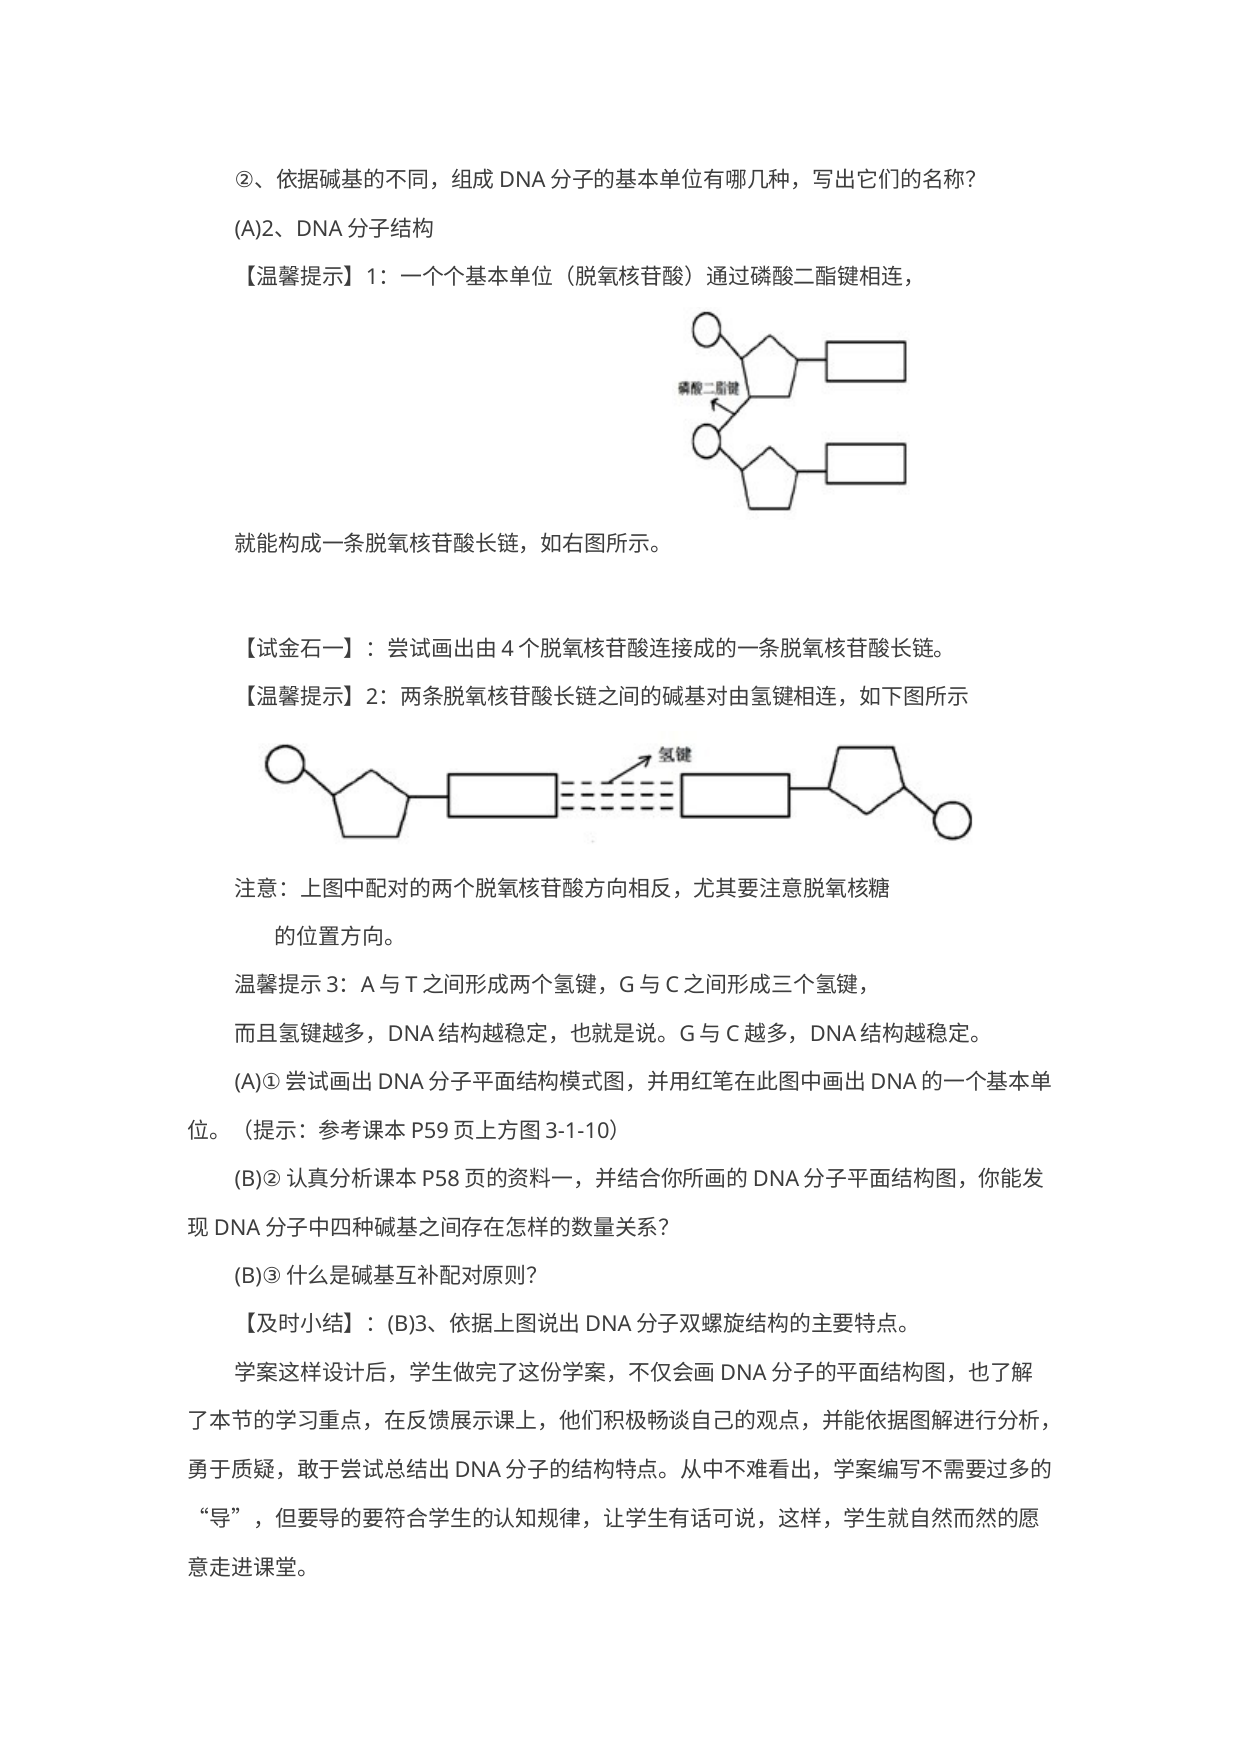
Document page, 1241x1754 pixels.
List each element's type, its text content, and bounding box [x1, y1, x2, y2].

text 【及时小结】：(B)3、依据上图说出DNA分子双螺旋结构的主要特点。 [187, 1306, 1053, 1338]
text 学案这样设计后，学生做完了这份学案，不仅会画DNA分子的平面结构图，也了解了本节的学习重点，在反馈展示课上，他们积极畅谈自己的观点，并能依据图解进行分析，勇于质疑，敢于尝试总结出DNA分子的结构特点。从中不难看出，学案编写不需要过多的“导”，但要导的要符合学生的认知规律，让学生有话可说，这样，学生就自然而然的愿意走进课堂。 [187, 1354, 1053, 1582]
picture [234, 731, 1055, 852]
text (A)2、DNA分子结构 [187, 210, 1053, 243]
text 注意：上图中配对的两个脱氧核苷酸方向相反，尤其要注意脱氧核糖 [187, 870, 1053, 903]
text (B)②认真分析课本P58页的资料一，并结合你所画的DNA分子平面结构图，你能发现DNA分子中四种碱基之间存在怎样的数量关系？ [187, 1161, 1053, 1242]
text 【温馨提示】1：一个个基本单位（脱氧核苷酸）通过磷酸二酯键相连， [187, 259, 1053, 291]
text 温馨提示3：A与T之间形成两个氢键，G与C之间形成三个氢键， [187, 967, 1053, 999]
text ②、依据碱基的不同，组成DNA分子的基本单位有哪几种，写出它们的名称？ [187, 162, 1053, 194]
text 而且氢键越多，DNA结构越稳定，也就是说。G与C越多，DNA结构越稳定。 [187, 1015, 1053, 1048]
text 的位置方向。 [187, 918, 1053, 951]
picture [671, 307, 957, 542]
text 【试金石一】：尝试画出由4个脱氧核苷酸连接成的一条脱氧核苷酸长链。 [187, 630, 1053, 663]
text (A)①尝试画出DNA分子平面结构模式图，并用红笔在此图中画出DNA的一个基本单位。（提示：参考课本P59页上方图3-1-10） [187, 1063, 1053, 1145]
text 【温馨提示】2：两条脱氧核苷酸长链之间的碱基对由氢键相连，如下图所示 [187, 678, 1053, 711]
text (B)③什么是碱基互补配对原则？ [187, 1258, 1053, 1290]
